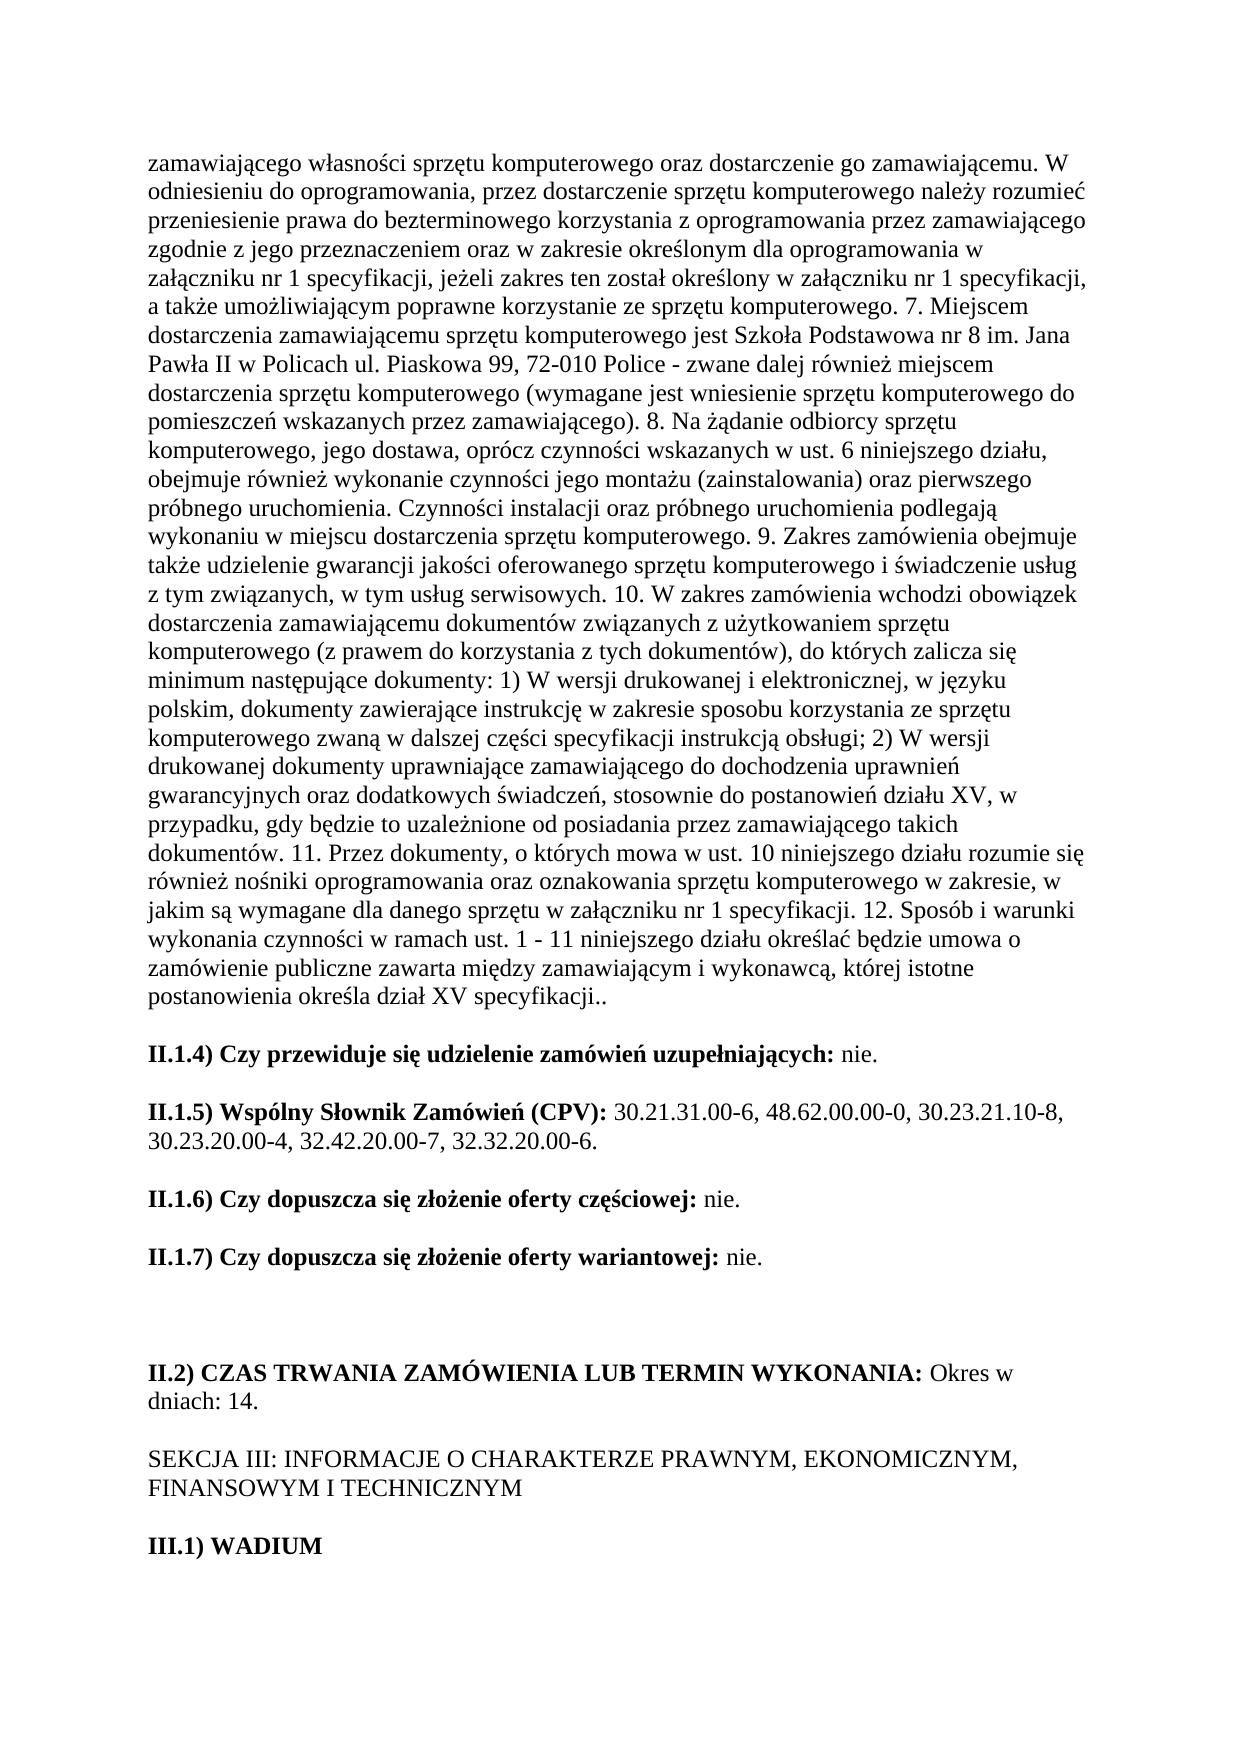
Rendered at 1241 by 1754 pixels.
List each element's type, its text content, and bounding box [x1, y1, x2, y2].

text II.1.7) Czy dopuszcza się złożenie oferty wariantowej: nie. [148, 1242, 1093, 1271]
text II.2) CZAS TRWANIA ZAMÓWIENIA LUB TERMIN WYKONANIA: Okres w dniach: 14. [148, 1358, 1093, 1415]
text III.1) WADIUM [148, 1531, 1093, 1560]
text II.1.6) Czy dopuszcza się złożenie oferty częściowej: nie. [148, 1184, 1093, 1213]
text II.1.5) Wspólny Słownik Zamówień (CPV): 30.21.31.00-6, 48.62.00.00-0, 30.23.21.10-8, 30.23.20.00-4, 32.42.20.00-7, 32.32.20.00-6. [148, 1097, 1093, 1155]
text II.1.4) Czy przewiduje się udzielenie zamówień uzupełniających: nie. [148, 1039, 1093, 1068]
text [148, 148, 1093, 1010]
text SEKCJA III: INFORMACJE O CHARAKTERZE PRAWNYM, EKONOMICZNYM, FINANSOWYM I TECHNICZNYM [148, 1444, 1093, 1502]
